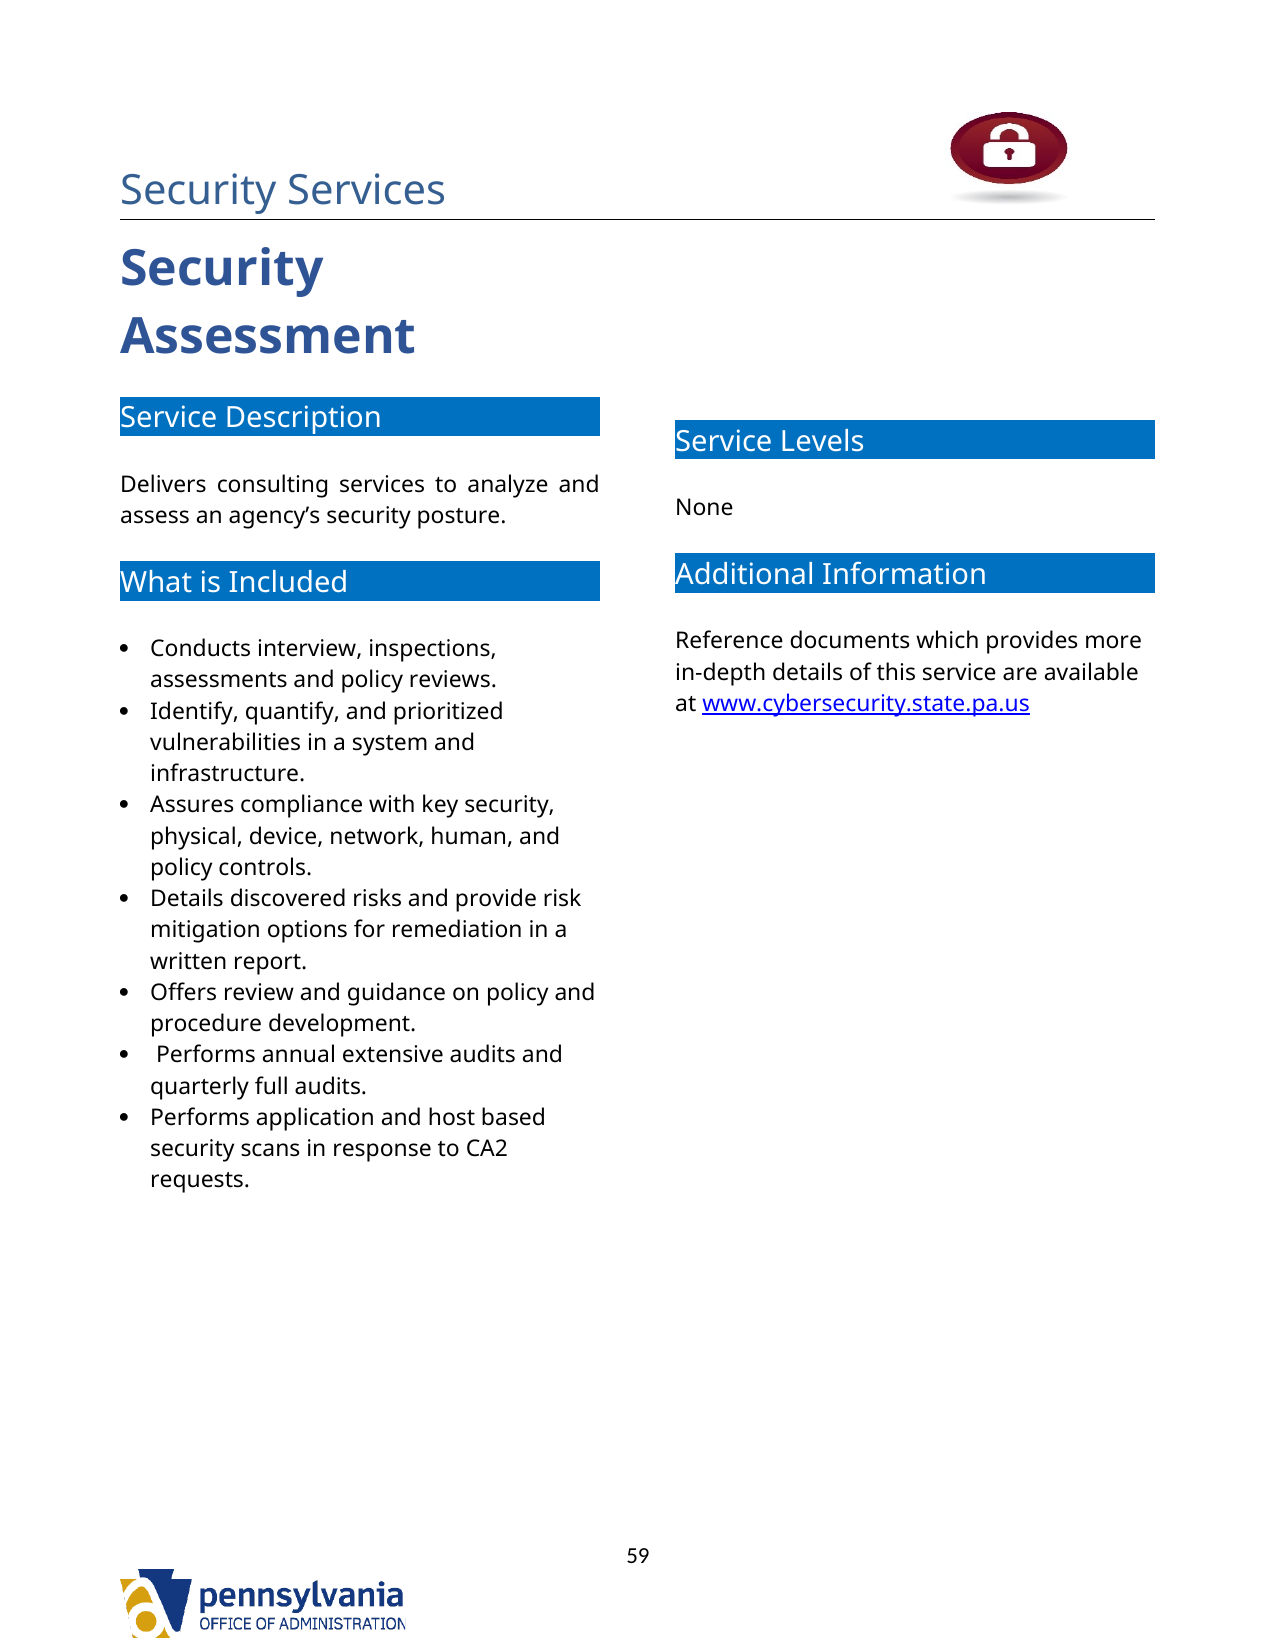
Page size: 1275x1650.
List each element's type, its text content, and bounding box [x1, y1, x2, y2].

text None [675, 491, 1155, 522]
list Details discovered risks and provide risk mitigation options for remediation in a written report. [120, 882, 600, 976]
list Performs annual extensive audits and quarterly full audits. [120, 1038, 600, 1101]
list Assures compliance with key security, physical, device, network, human, and policy controls. [120, 788, 600, 882]
subtitle Security Assessment [120, 232, 600, 368]
list Conducts interview, inspections, assessments and policy reviews. [120, 632, 600, 695]
picture [945, 112, 1072, 205]
list Offers review and guidance on policy and procedure development. [120, 976, 600, 1038]
text Additional Information [675, 553, 1155, 593]
list Identify, quantify, and prioritized vulnerabilities in a system and infrastructure. [120, 695, 600, 788]
text Reference documents which provides more in-depth details of this service are available at www.cybersecurity.state.pa.us [675, 624, 1155, 718]
list Performs application and host based security scans in response to CA2 requests. [120, 1101, 600, 1195]
text Delivers consulting services to analyze and assess an agency’s security posture. [120, 467, 600, 530]
text What is Included [120, 561, 600, 601]
picture [120, 1569, 406, 1638]
text Service Description [120, 397, 600, 436]
text Service Levels [675, 420, 1155, 459]
text Security Services [120, 112, 1155, 219]
